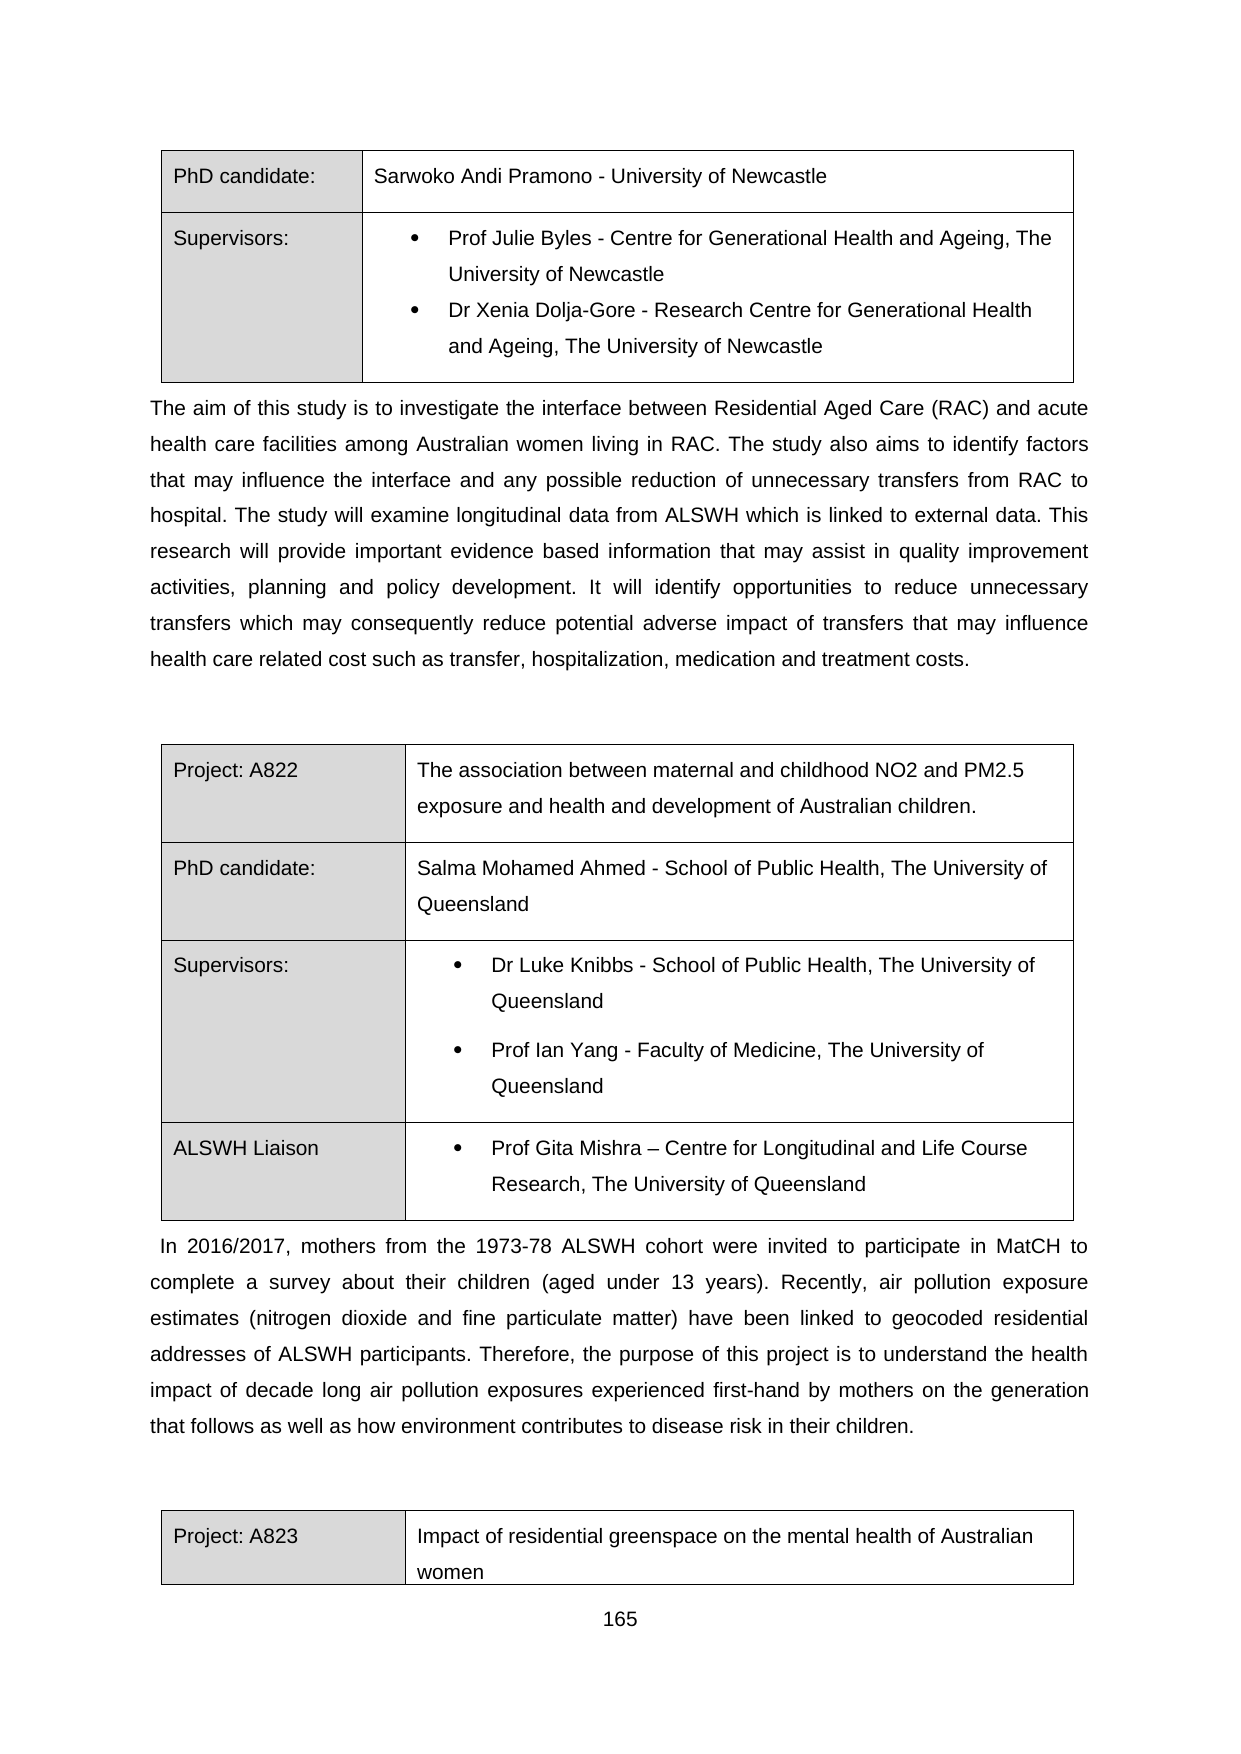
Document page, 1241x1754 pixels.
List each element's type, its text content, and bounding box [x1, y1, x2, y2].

table_cell Prof Gita Mishra – Centre for Longitudinal and Life Course Research, The University of Queensland [406, 1123, 1073, 1220]
text The aim of this study is to investigate the interface between Residential Aged Care (RAC) and acute health care facilities among Australian women living in RAC. The study also aims to identify factors that may influence the interface and any possible reduction of unnecessary transfers from RAC to hospital. The study will examine longitudinal data from ALSWH which is linked to external data. This research will provide important evidence based information that may assist in quality improvement activities, planning and policy development. It will identify opportunities to reduce unnecessary transfers which may consequently reduce potential adverse impact of transfers that may influence health care related cost such as transfer, hospitalization, medication and treatment costs. [150, 396, 1090, 671]
table_header Project: A822 [162, 745, 405, 842]
table_cell PhD candidate: [162, 151, 362, 212]
table_cell Dr Luke Knibbs - School of Public Health, The University of Queensland Prof Ian Yang - Faculty of Medicine, The University of Queensland [406, 941, 1073, 1122]
table_header The association between maternal and childhood NO2 and PM2.5 exposure and health and development of Australian children. [406, 745, 1073, 842]
table_cell Prof Julie Byles - Centre for Generational Health and Ageing, The University of Newcastle Dr Xenia Dolja-Gore - Research Centre for Generational Health and Ageing, The University of Newcastle [363, 213, 1073, 382]
table_cell PhD candidate: [162, 843, 405, 940]
table_cell Supervisors: [162, 213, 362, 382]
table_header Impact of residential greenspace on the mental health of Australian women [406, 1511, 1073, 1584]
table_cell Sarwoko Andi Pramono - University of Newcastle [363, 151, 1073, 212]
table_cell Salma Mohamed Ahmed - School of Public Health, The University of Queensland [406, 843, 1073, 940]
table_header Project: A823 [162, 1511, 405, 1584]
table_cell ALSWH Liaison [162, 1123, 405, 1220]
text In 2016/2017, mothers from the 1973-78 ALSWH cohort were invited to participate in MatCH to complete a survey about their children (aged under 13 years). Recently, air pollution exposure estimates (nitrogen dioxide and fine particulate matter) have been linked to geocoded residential addresses of ALSWH participants. Therefore, the purpose of this project is to understand the health impact of decade long air pollution exposures experienced first-hand by mothers on the generation that follows as well as how environment contributes to disease risk in their children. [150, 1234, 1090, 1437]
table_cell Supervisors: [162, 941, 405, 1122]
